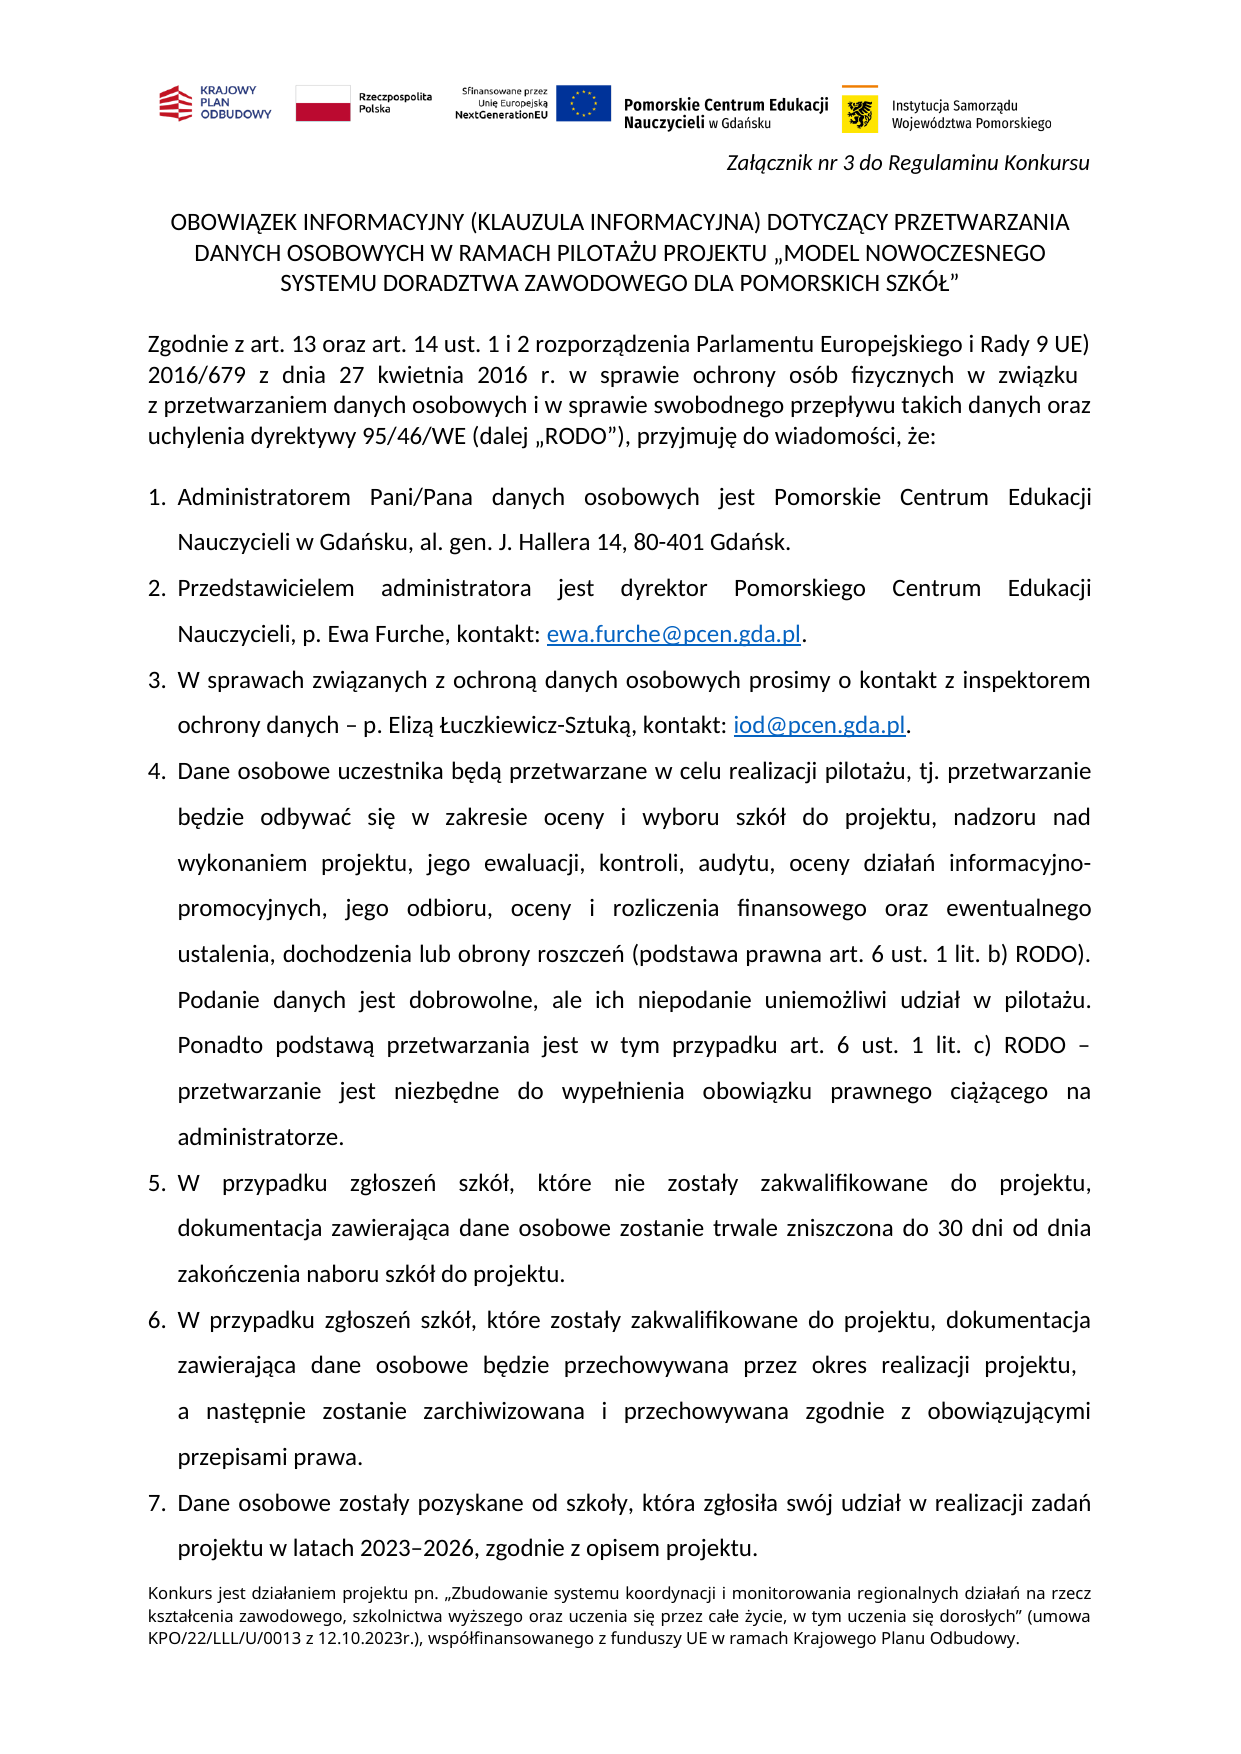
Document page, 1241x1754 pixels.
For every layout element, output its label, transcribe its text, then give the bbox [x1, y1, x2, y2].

list Administratorem Pani/Pana danych osobowych jest Pomorskie Centrum Edukacji Nauczycieli w Gdańsku, al. gen. J. Hallera 14, 80-401 Gdańsk. [148, 481, 1093, 557]
list W przypadku zgłoszeń szkół, które nie zostały zakwalifikowane do projektu, dokumentacja zawierająca dane osobowe zostanie trwale zniszczona do 30 dni od dnia zakończenia naboru szkół do projektu. [148, 1167, 1093, 1289]
picture [147, 73, 1052, 133]
text Załącznik nr 3 do Regulaminu Konkursu [148, 148, 1093, 176]
text OBOWIĄZEK INFORMACYJNY (KLAUZULA INFORMACYJNA) DOTYCZĄCY PRZETWARZANIA DANYCH OSOBOWYCH W RAMACH PILOTAŻU PROJEKTU „MODEL NOWOCZESNEGO SYSTEMU DORADZTWA ZAWODOWEGO DLA POMORSKICH SZKÓŁ” [148, 206, 1093, 298]
list Przedstawicielem administratora jest dyrektor Pomorskiego Centrum Edukacji Nauczycieli, p. Ewa Furche, kontakt: ewa.furche@pcen.gda.pl. [148, 572, 1093, 648]
text Zgodnie z art. 13 oraz art. 14 ust. 1 i 2 rozporządzenia Parlamentu Europejskiego i Rady 9 UE) 2016/679 z dnia 27 kwietnia 2016 r. w sprawie ochrony osób fizycznych w związku z przetwarzaniem danych osobowych i w sprawie swobodnego przepływu takich danych oraz uchylenia dyrektywy 95/46/WE (dalej „RODO”), przyjmuję do wiadomości, że: [148, 328, 1093, 450]
list W sprawach związanych z ochroną danych osobowych prosimy o kontakt z inspektorem ochrony danych – p. Elizą Łuczkiewicz-Sztuką, kontakt: iod@pcen.gda.pl. [148, 664, 1093, 740]
list W przypadku zgłoszeń szkół, które zostały zakwalifikowane do projektu, dokumentacja zawierająca dane osobowe będzie przechowywana przez okres realizacji projektu, a następnie zostanie zarchiwizowana i przechowywana zgodnie z obowiązującymi przepisami prawa. [148, 1304, 1093, 1472]
list Dane osobowe zostały pozyskane od szkoły, która zgłosiła swój udział w realizacji zadań projektu w latach 2023–2026, zgodnie z opisem projektu. [148, 1487, 1093, 1563]
list Dane osobowe uczestnika będą przetwarzane w celu realizacji pilotażu, tj. przetwarzanie będzie odbywać się w zakresie oceny i wyboru szkół do projektu, nadzoru nad wykonaniem projektu, jego ewaluacji, kontroli, audytu, oceny działań informacyjno-promocyjnych, jego odbioru, oceny i rozliczenia finansowego oraz ewentualnego ustalenia, dochodzenia lub obrony roszczeń (podstawa prawna art. 6 ust. 1 lit. b) RODO). Podanie danych jest dobrowolne, ale ich niepodanie uniemożliwi udział w pilotażu. Ponadto podstawą przetwarzania jest w tym przypadku art. 6 ust. 1 lit. c) RODO – przetwarzanie jest niezbędne do wypełnienia obowiązku prawnego ciążącego na administratorze. [148, 755, 1093, 1152]
